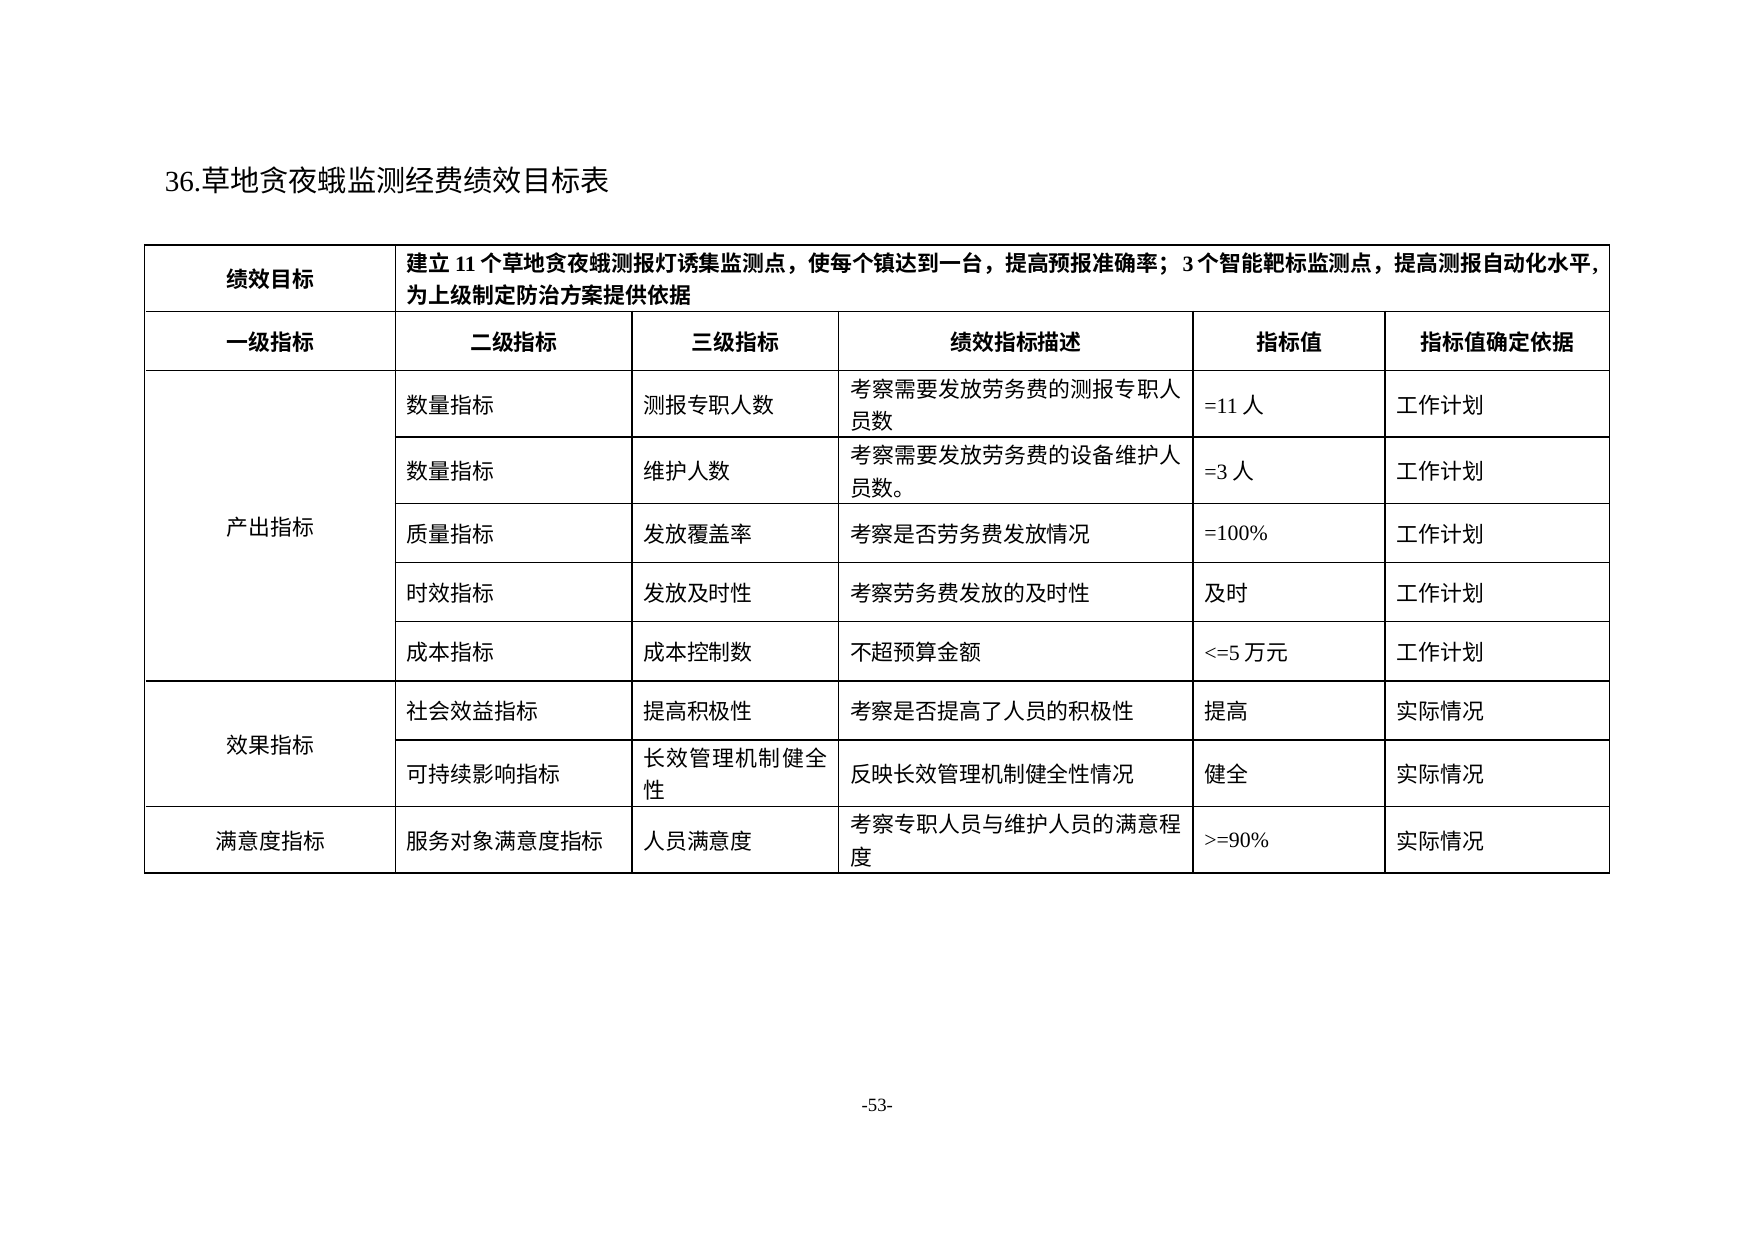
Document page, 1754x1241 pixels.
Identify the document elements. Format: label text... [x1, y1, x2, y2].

table_cell 产出指标 [145, 371, 395, 680]
table_cell 工作计划 [1386, 504, 1609, 562]
table_cell 绩效指标描述 [839, 312, 1192, 369]
table_cell 成本控制数 [633, 622, 838, 680]
table_cell <=5万元 [1194, 622, 1384, 680]
table_cell 工作计划 [1386, 622, 1609, 680]
table_cell 成本指标 [396, 622, 631, 680]
table_cell 提高 [1194, 682, 1384, 739]
table_cell >=90% [1194, 807, 1384, 872]
table_cell 考察需要发放劳务费的测报专职人员数 [839, 371, 1192, 436]
table_cell =3人 [1194, 438, 1384, 503]
table_cell 实际情况 [1386, 741, 1609, 806]
table_cell 不超预算金额 [839, 622, 1192, 680]
table_cell 维护人数 [633, 438, 838, 503]
table_cell 服务对象满意度指标 [396, 807, 631, 872]
table_cell 二级指标 [396, 312, 631, 369]
table_cell 工作计划 [1386, 371, 1609, 436]
table_header 绩效目标 [145, 246, 395, 311]
table_cell 时效指标 [396, 563, 631, 621]
table_cell 考察是否提高了人员的积极性 [839, 682, 1192, 739]
table_header 建立11个草地贪夜蛾测报灯诱集监测点，使每个镇达到一台，提高预报准确率；3个智能靶标监测点，提高测报自动化水平,为上级制定防治方案提供依据 [396, 246, 1609, 311]
text 36.草地贪夜蛾监测经费绩效目标表 [106, 146, 1648, 211]
table_cell 考察需要发放劳务费的设备维护人员数。 [839, 438, 1192, 503]
table_cell 社会效益指标 [396, 682, 631, 739]
table_cell 长效管理机制健全性 [633, 741, 838, 806]
table_cell 健全 [1194, 741, 1384, 806]
table_cell 实际情况 [1386, 807, 1609, 872]
table_cell 考察是否劳务费发放情况 [839, 504, 1192, 562]
table_cell 及时 [1194, 563, 1384, 621]
table_cell 数量指标 [396, 371, 631, 436]
table_cell 指标值 [1194, 312, 1384, 369]
table_cell 发放及时性 [633, 563, 838, 621]
table_cell 一级指标 [145, 312, 395, 369]
table_cell 数量指标 [396, 438, 631, 503]
table_cell 反映长效管理机制健全性情况 [839, 741, 1192, 806]
table_cell 指标值确定依据 [1386, 312, 1609, 369]
table_cell 工作计划 [1386, 563, 1609, 621]
table_cell =11人 [1194, 371, 1384, 436]
table_cell 质量指标 [396, 504, 631, 562]
table_cell 测报专职人数 [633, 371, 838, 436]
table_cell 考察劳务费发放的及时性 [839, 563, 1192, 621]
table_cell =100% [1194, 504, 1384, 562]
table_cell 人员满意度 [633, 807, 838, 872]
table_cell 效果指标 [145, 681, 395, 806]
table_cell 实际情况 [1386, 682, 1609, 739]
table_cell 工作计划 [1386, 438, 1609, 503]
table_cell 满意度指标 [145, 807, 395, 872]
table_cell 考察专职人员与维护人员的满意程度 [839, 807, 1192, 872]
table_cell 三级指标 [633, 312, 838, 369]
table_cell 提高积极性 [633, 682, 838, 739]
table_cell 发放覆盖率 [633, 504, 838, 562]
table_cell 可持续影响指标 [396, 741, 631, 806]
